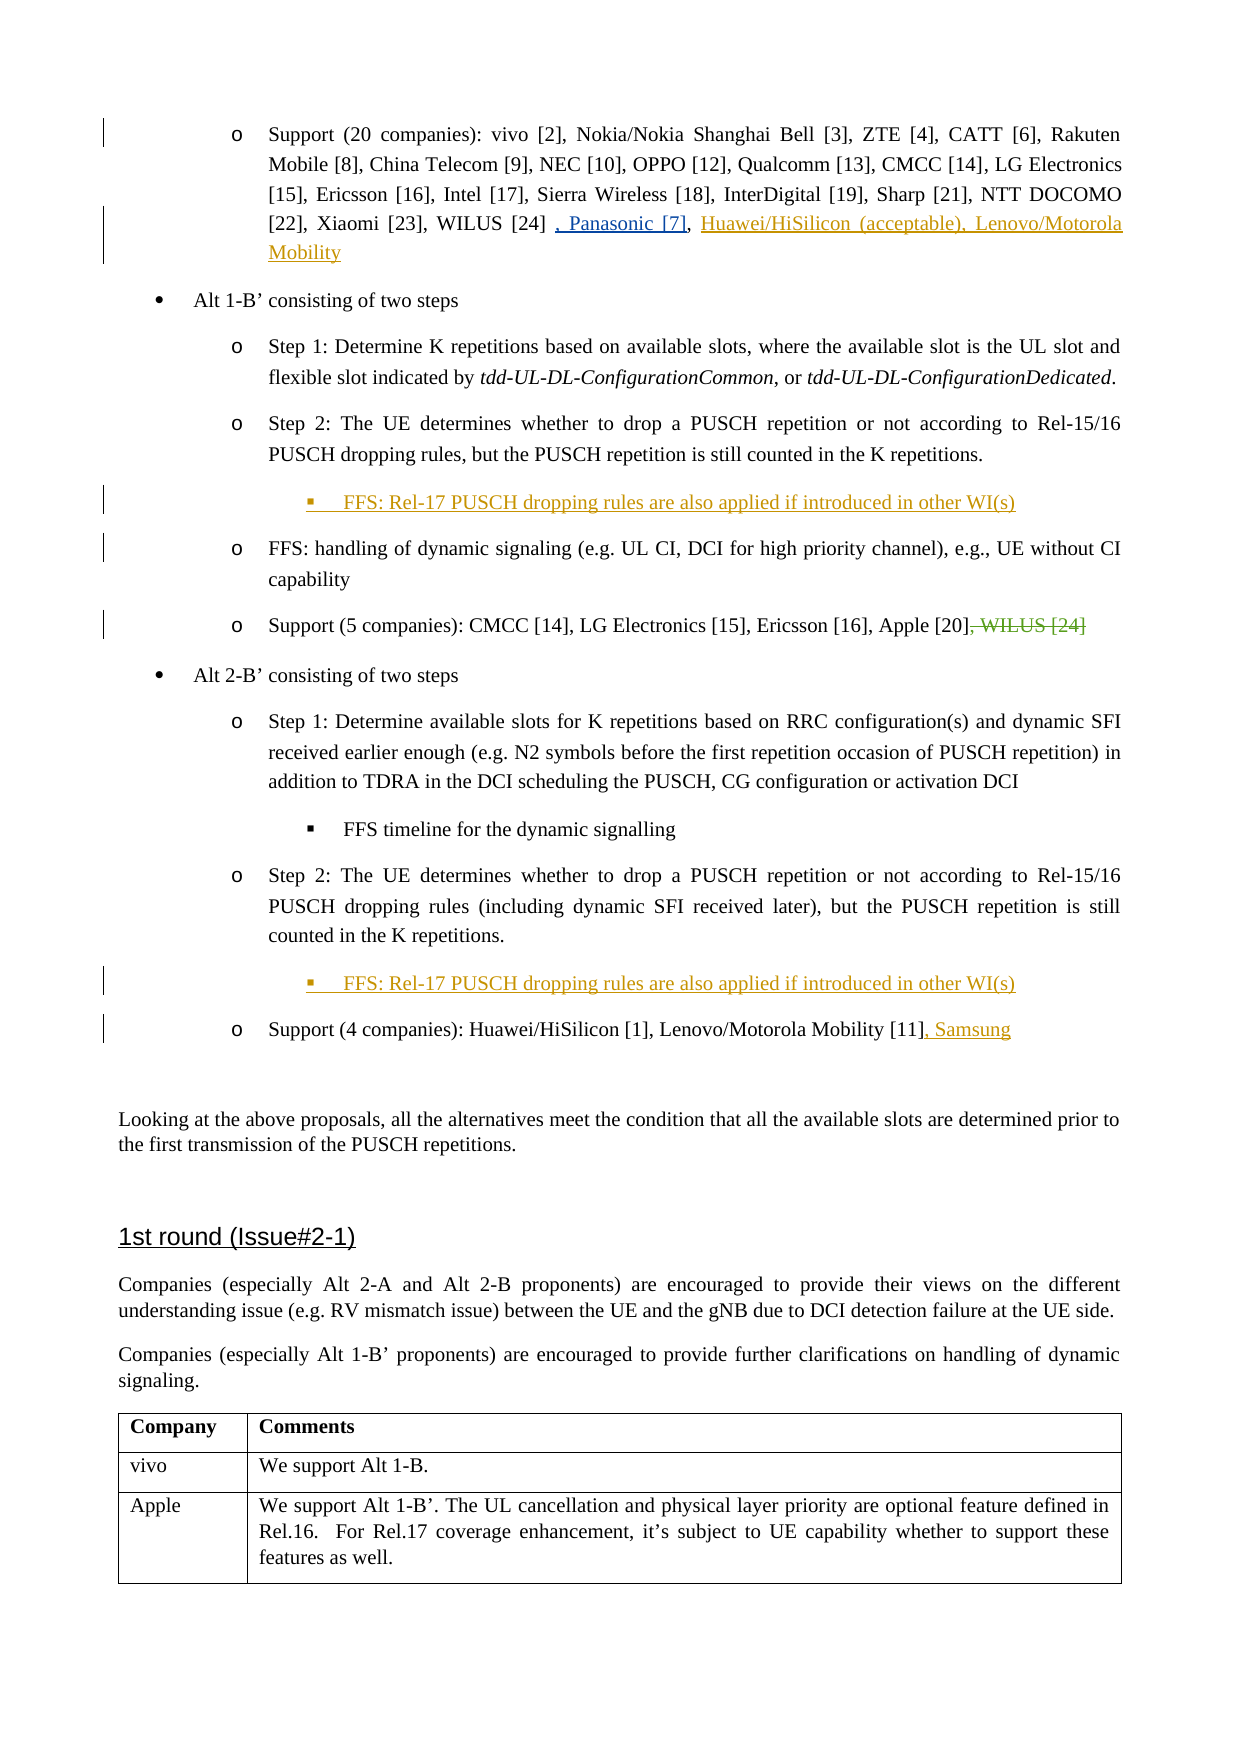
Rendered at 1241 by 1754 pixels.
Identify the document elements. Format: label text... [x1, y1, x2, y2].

text Companies (especially Alt 2-A and Alt 2-B proponents) are encouraged to provide their views on the different understanding issue (e.g. RV mismatch issue) between the UE and the gNB due to DCI detection failure at the UE side. [118, 1272, 1122, 1322]
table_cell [248, 1493, 1121, 1583]
list Support (4 companies): Huawei/HiSilicon [1], Lenovo/Motorola Mobility [11] [231, 1014, 1122, 1043]
list FFS: handling of dynamic signaling (e.g. UL CI, DCI for high priority channel), e.g., UE without CI capability [231, 533, 1122, 591]
text Looking at the above proposals, all the alternatives meet the condition that all the available slots are determined prior to the first transmission of the PUSCH repetitions. [118, 1106, 1122, 1156]
table_cell vivo [119, 1453, 247, 1492]
table_header Comments [248, 1414, 1121, 1452]
table_cell Apple [119, 1493, 247, 1583]
list Step 2: The UE determines whether to drop a PUSCH repetition or not according to Rel-15/16 PUSCH dropping rules (including dynamic SFI received later), but the PUSCH repetition is still counted in the K repetitions. [231, 860, 1122, 947]
list FFS timeline for the dynamic signalling [306, 812, 1122, 841]
text Companies (especially Alt 1-B’ proponents) are encouraged to provide further clarifications on handling of dynamic signaling. [118, 1342, 1122, 1392]
text 1st round (Issue#2-1) [118, 1222, 1122, 1251]
list Step 1: Determine K repetitions based on available slots, where the available slot is the UL slot and flexible slot indicated by tdd-UL-DL-ConfigurationCommon, or tdd-UL-DL-ConfigurationDedicated. [231, 331, 1122, 389]
list Support (5 companies): CMCC [14], LG Electronics [15], Ericsson [16], Apple [20] [231, 610, 1122, 639]
list Alt 2-B’ consisting of two steps [156, 658, 1122, 687]
table_header Company [119, 1414, 247, 1452]
table_cell We support Alt 1-B. [248, 1453, 1121, 1492]
list Step 1: Determine available slots for K repetitions based on RRC configuration(s) and dynamic SFI received earlier enough (e.g. N2 symbols before the first repetition occasion of PUSCH repetition) in addition to TDRA in the DCI scheduling the PUSCH, CG configuration or activation DCI [231, 706, 1122, 793]
list Alt 1-B’ consisting of two steps [156, 283, 1122, 312]
list Support (20 companies): vivo [2], Nokia/Nokia Shanghai Bell [3], ZTE [4], CATT [6], Rakuten Mobile [8], China Telecom [9], NEC [10], OPPO [12], Qualcomm [13], CMCC [14], LG Electronics [15], Ericsson [16], Intel [17], Sierra Wireless [18], InterDigital [19], Sharp [21], NTT DOCOMO [22], Xiaomi [23], WILUS [24] , [231, 118, 1122, 264]
